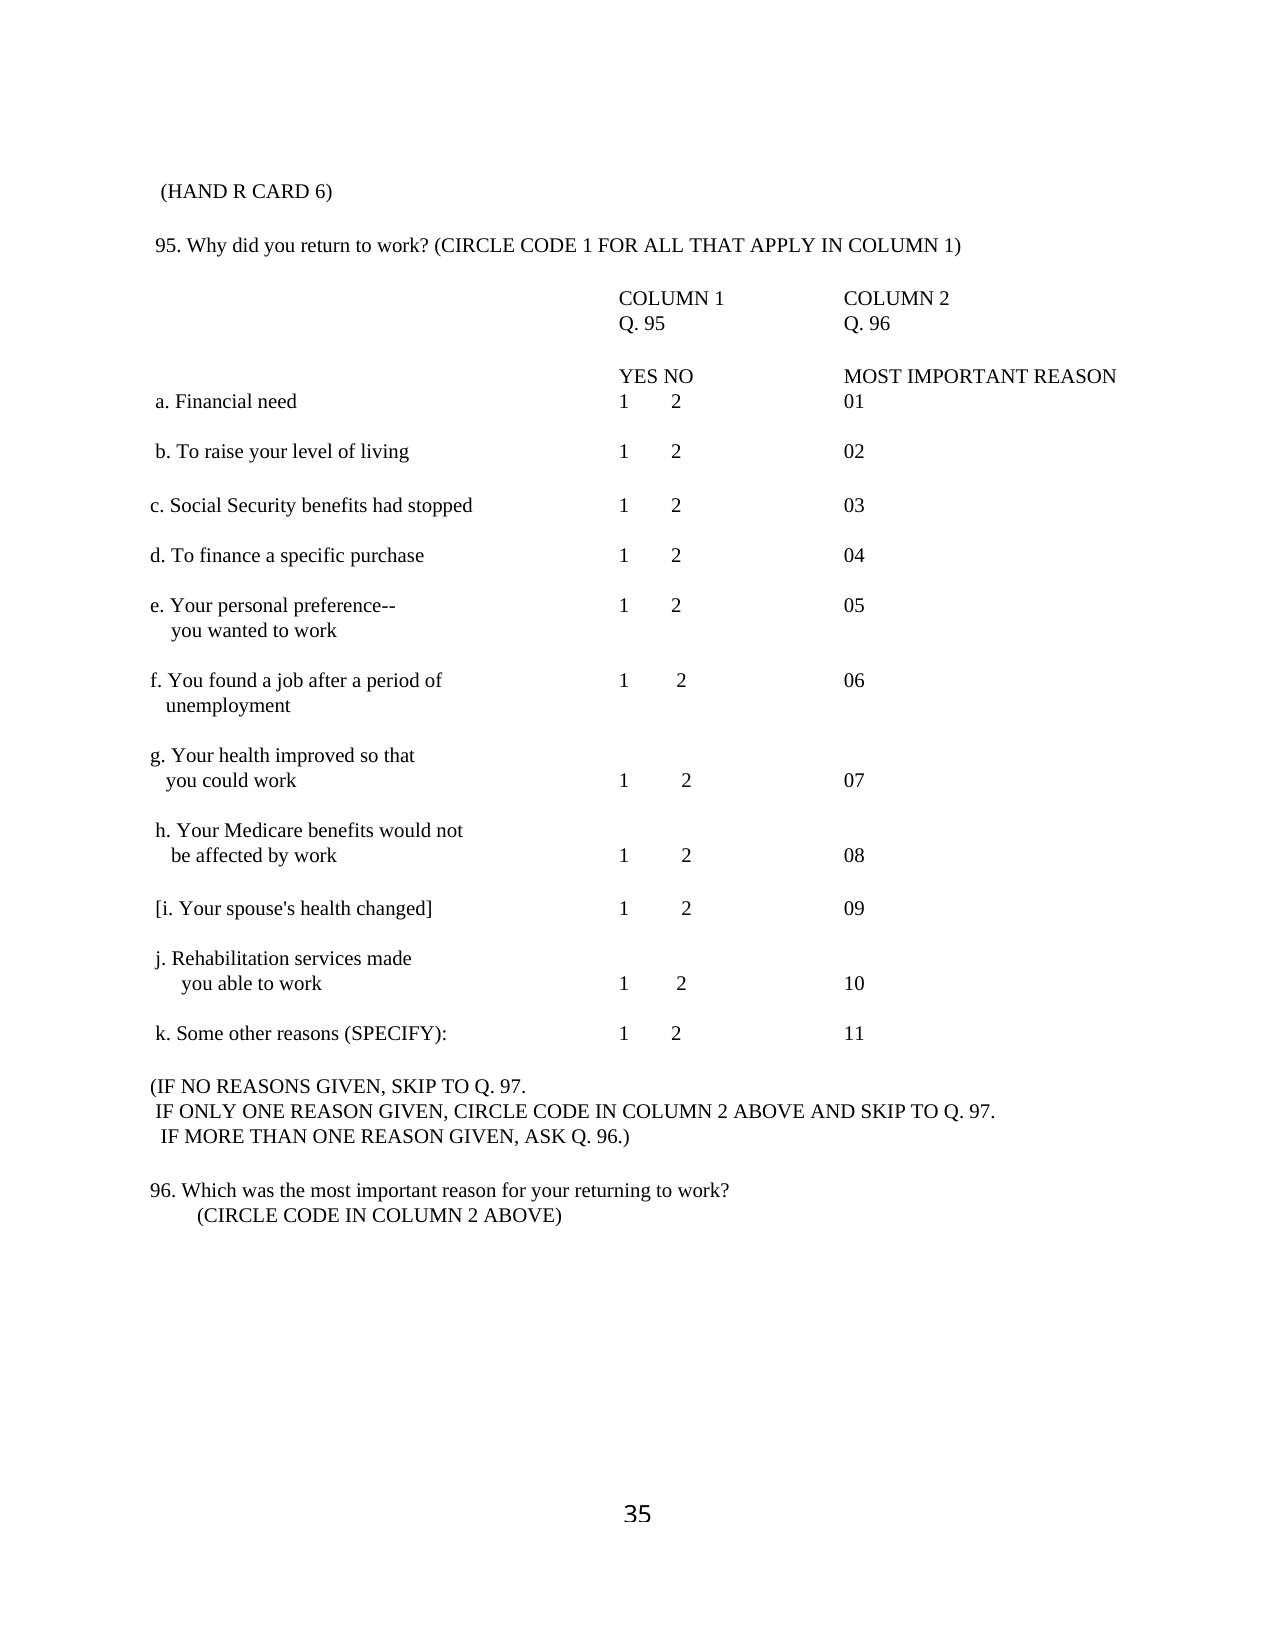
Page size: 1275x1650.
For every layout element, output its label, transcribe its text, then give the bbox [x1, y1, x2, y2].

text you could work 1 2 07 [150, 767, 1209, 792]
text you able to work 1 2 10 [150, 970, 1209, 995]
text e. Your personal preference-- 1 2 05 [150, 592, 1209, 617]
text IF MORE THAN ONE REASON GIVEN, ASK Q. 96.) [150, 1123, 1209, 1148]
text (HAND R CARD 6) [150, 178, 1209, 203]
text a. Financial need 1 2 01 [150, 388, 1209, 413]
text YES NO MOST IMPORTANT REASON [150, 363, 1209, 388]
text IF ONLY ONE REASON GIVEN, CIRCLE CODE IN COLUMN 2 ABOVE AND SKIP TO Q. 97. [150, 1098, 1209, 1123]
text be affected by work 1 2 08 [150, 842, 1209, 867]
text j. Rehabilitation services made [150, 945, 1209, 970]
text 95. Why did you return to work? (CIRCLE CODE 1 FOR ALL THAT APPLY IN COLUMN 1) [150, 232, 1209, 257]
text 96. Which was the most important reason for your returning to work? [150, 1177, 1209, 1202]
text d. To finance a specific purchase 1 2 04 [150, 542, 1209, 567]
text c. Social Security benefits had stopped 1 2 03 [150, 492, 1209, 517]
text you wanted to work [150, 617, 1209, 642]
text g. Your health improved so that [150, 742, 1209, 767]
text [i. Your spouse's health changed] 1 2 09 [150, 895, 1209, 920]
text (CIRCLE CODE IN COLUMN 2 ABOVE) [150, 1202, 1209, 1227]
text (IF NO REASONS GIVEN, SKIP TO Q. 97. [150, 1073, 1209, 1098]
text unemployment [150, 692, 1209, 717]
text f. You found a job after a period of 1 2 06 [150, 667, 1209, 692]
text h. Your Medicare benefits would not [150, 817, 1209, 842]
text COLUMN 1 COLUMN 2 [150, 285, 1209, 310]
text b. To raise your level of living 1 2 02 [150, 438, 1209, 463]
text k. Some other reasons (SPECIFY): 1 2 11 [150, 1020, 1209, 1045]
text Q. 95 Q. 96 [150, 310, 1209, 335]
